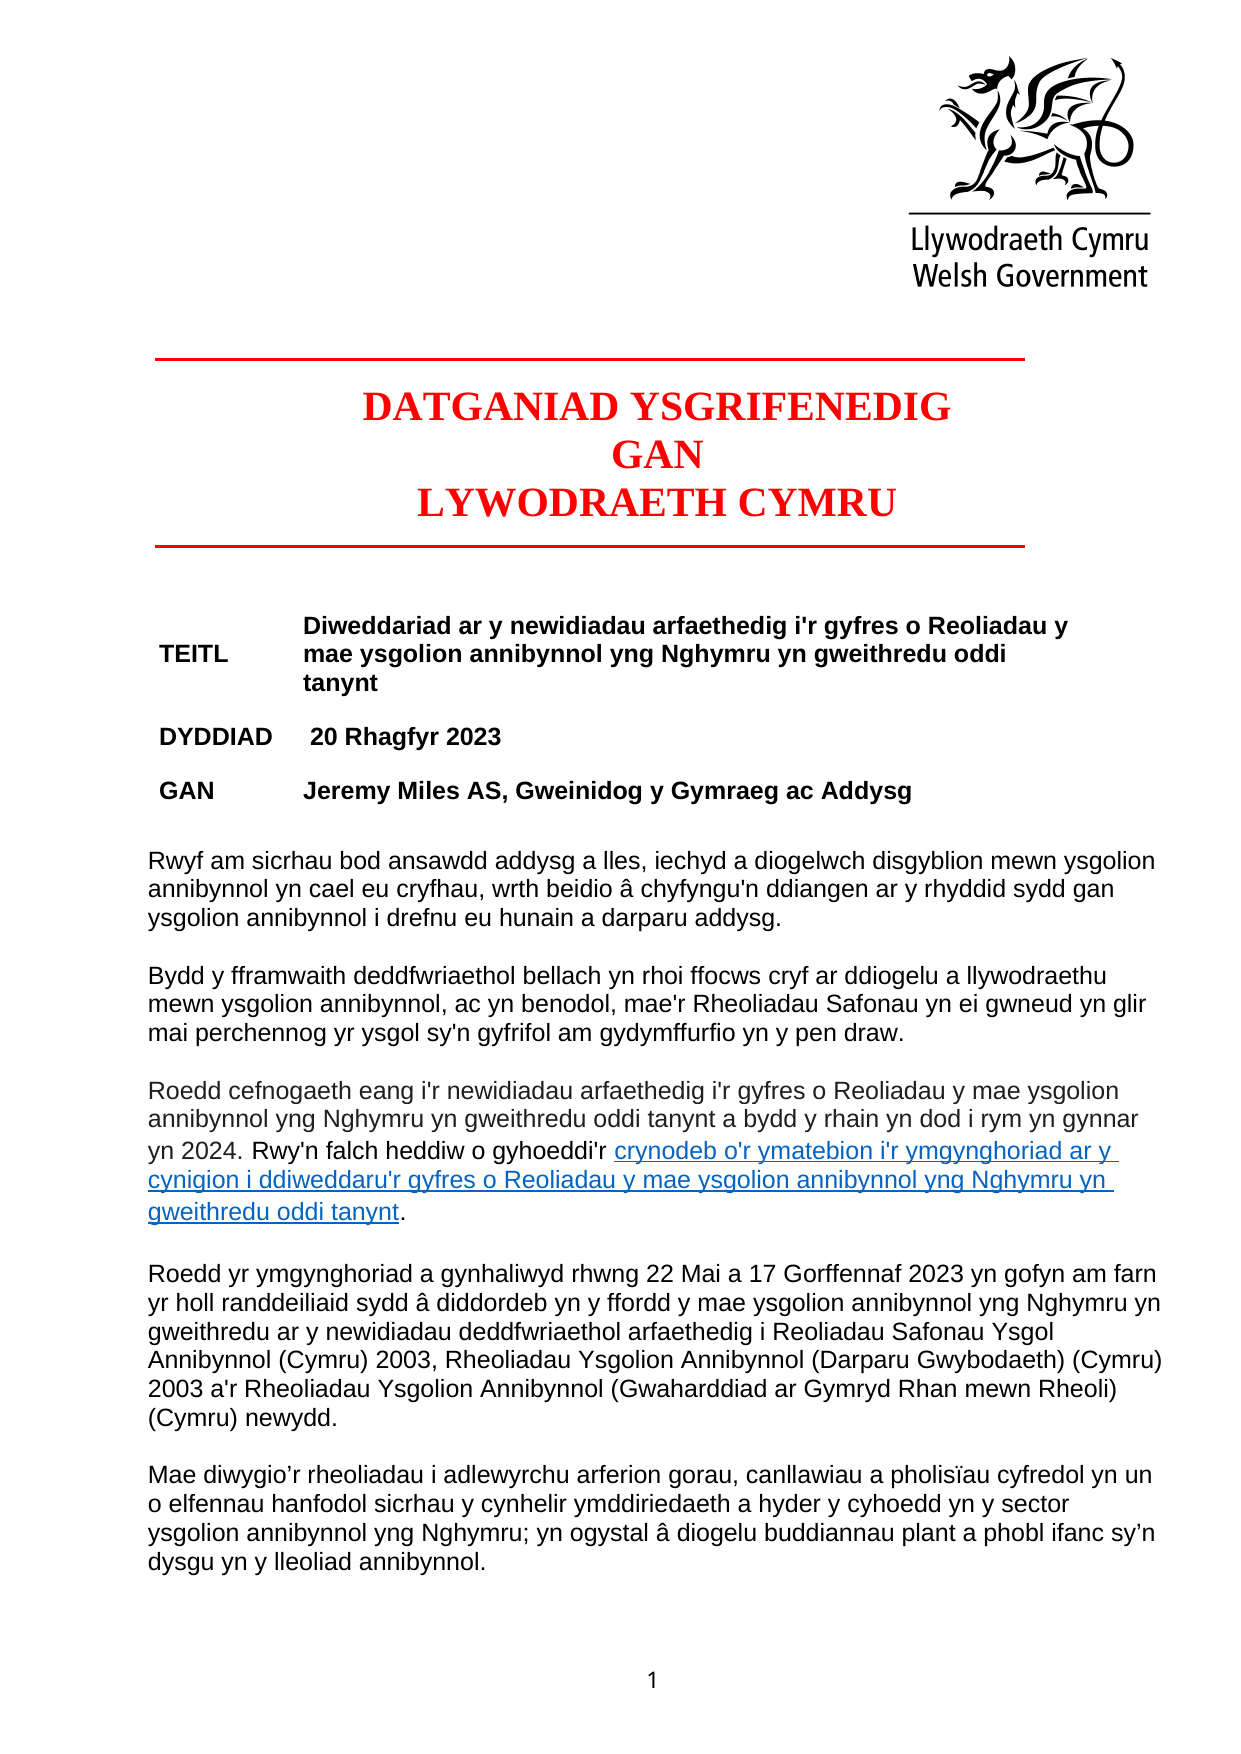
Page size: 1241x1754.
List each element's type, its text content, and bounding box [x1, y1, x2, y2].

subtitle DATGANIAD YSGRIFENEDIG [148, 382, 1166, 430]
table_cell DYDDIAD [148, 709, 292, 763]
table_header Diweddariad ar y newidiadau arfaethedig i'r gyfres o Reoliadau y mae ysgolion annibynnol yng Nghymru yn gweithredu oddi tanynt [292, 557, 1089, 709]
table_cell Jeremy Miles AS, Gweinidog y Gymraeg ac Addysg [292, 763, 1089, 817]
text Rwyf am sicrhau bod ansawdd addysg a lles, iechyd a diogelwch disgyblion mewn ysgolion annibynnol yn cael eu cryfhau, wrth beidio â chyfyngu'n ddiangen ar y rhyddid sydd gan ysgolion annibynnol i drefnu eu hunain a darparu addysg. [148, 846, 1166, 932]
picture [908, 56, 1151, 287]
table_cell 20 Rhagfyr 2023 [292, 709, 1089, 763]
subtitle LYWODRAETH CYMRU [148, 478, 1166, 526]
text Roedd yr ymgynghoriad a gynhaliwyd rhwng 22 Mai a 17 Gorffennaf 2023 yn gofyn am farn yr holl randdeiliaid sydd â diddordeb yn y ffordd y mae ysgolion annibynnol yng Nghymru yn gweithredu ar y newidiadau deddfwriaethol arfaethedig i Reoliadau Safonau Ysgol Annibynnol (Cymru) 2003, Rheoliadau Ysgolion Annibynnol (Darparu Gwybodaeth) (Cymru) 2003 a'r Rheoliadau Ysgolion Annibynnol (Gwaharddiad ar Gymryd Rhan mewn Rheoli) (Cymru) newydd. [148, 1259, 1166, 1432]
text Mae diwygio’r rheoliadau i adlewyrchu arferion gorau, canllawiau a pholisïau cyfredol yn un o elfennau hanfodol sicrhau y cynhelir ymddiriedaeth a hyder y cyhoedd yn y sector ysgolion annibynnol yng Nghymru; yn ogystal â diogelu buddiannau plant a phobl ifanc sy’n dysgu yn y lleoliad annibynnol. [148, 1460, 1166, 1575]
text Bydd y fframwaith deddfwriaethol bellach yn rhoi ffocws cryf ar ddiogelu a llywodraethu mewn ysgolion annibynnol, ac yn benodol, mae'r Rheoliadau Safonau yn ei gwneud yn glir mai perchennog yr ysgol sy'n gyfrifol am gydymffurfio yn y pen draw. [148, 961, 1166, 1047]
subtitle GAN [148, 430, 1166, 478]
table_cell GAN [148, 763, 292, 817]
text Roedd cefnogaeth eang i'r newidiadau arfaethedig i'r gyfres o Reoliadau y mae ysgolion annibynnol yng Nghymru yn gweithredu oddi tanynt a bydd y rhain yn dod i rym yn gynnar yn 2024. Rwy'n falch heddiw o gyhoeddi'r crynodeb o'r ymatebion i'r ymgynghoriad ar y cynigion i ddiweddaru'r gyfres o Reoliadau y mae ysgolion annibynnol yng Nghymru yn gweithredu oddi tanynt. [148, 1076, 1166, 1227]
table_header TEITL [148, 557, 292, 709]
